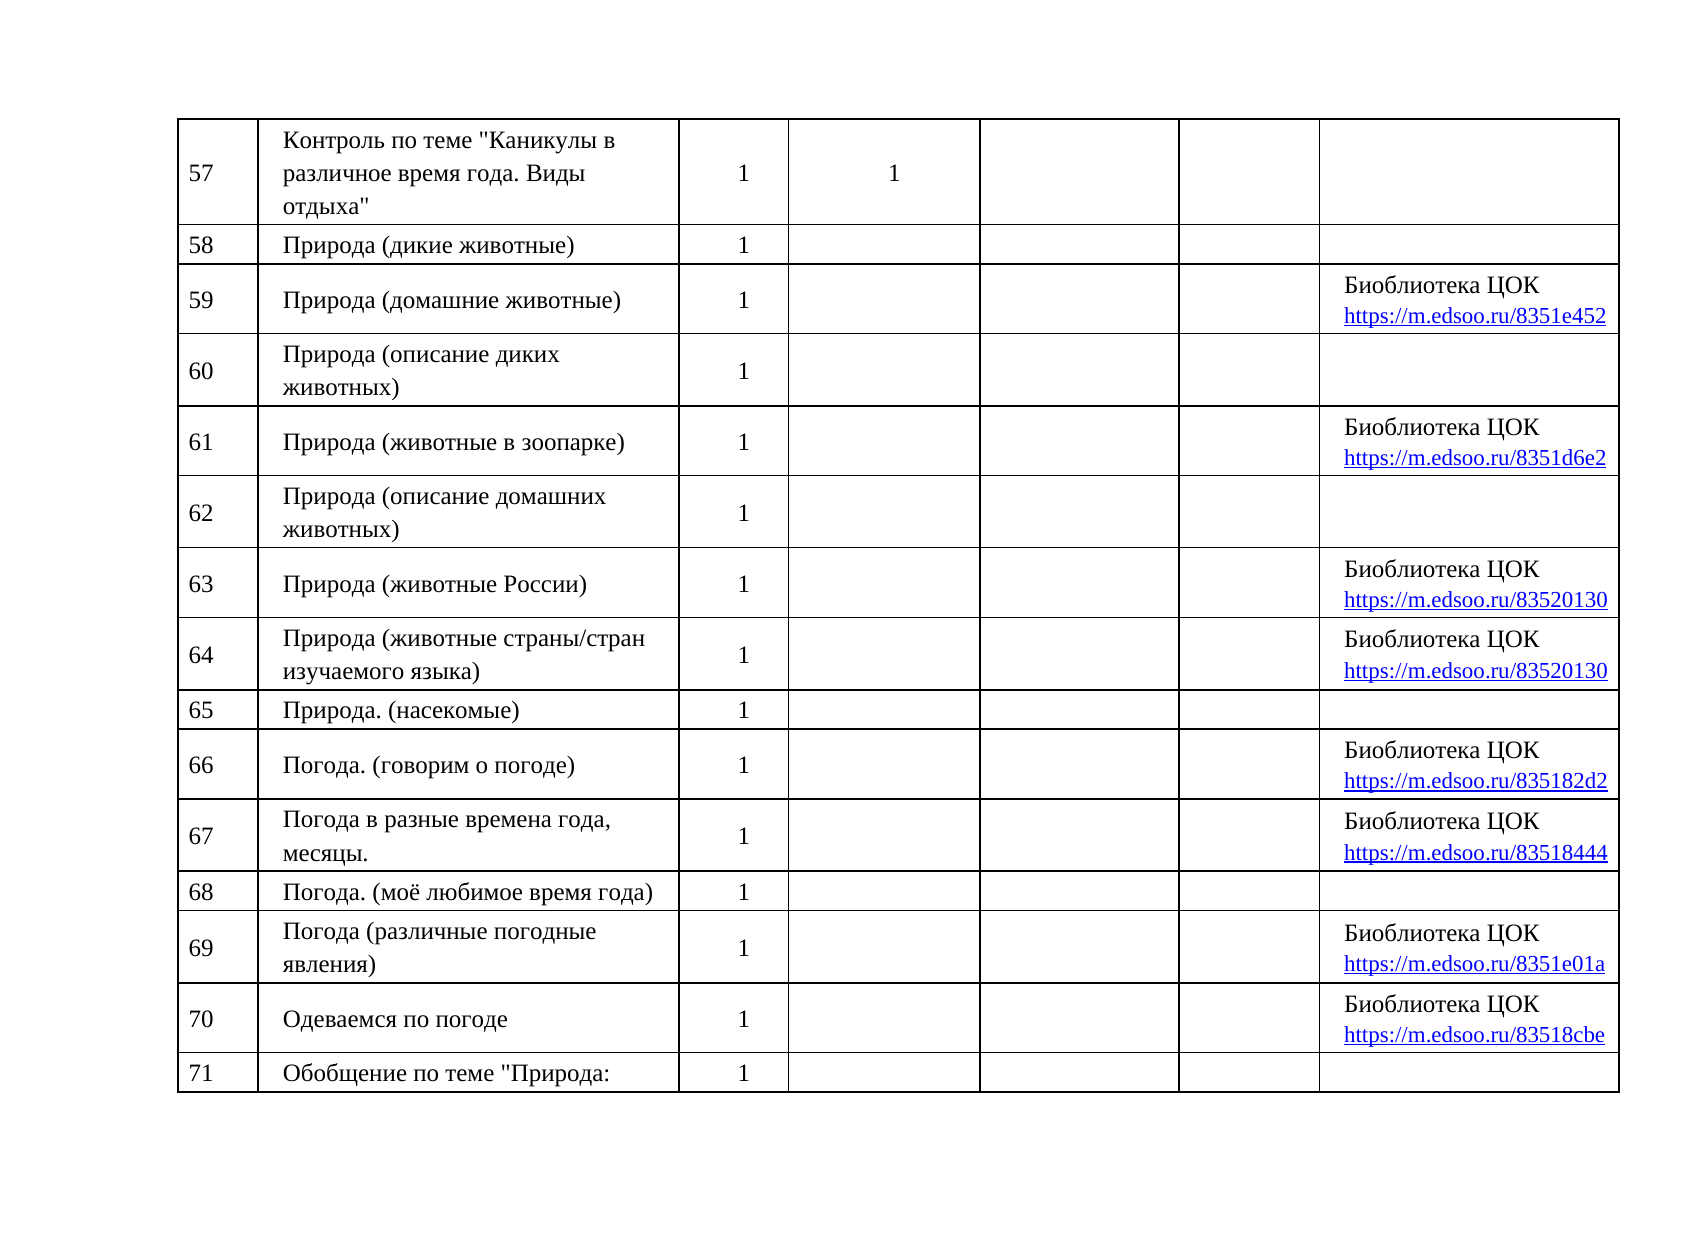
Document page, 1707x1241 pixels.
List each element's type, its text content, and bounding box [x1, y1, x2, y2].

table_cell [981, 800, 1178, 870]
table_cell 62 [179, 476, 257, 547]
table_cell [1320, 225, 1618, 263]
table_cell [981, 911, 1178, 982]
table_cell 71 [179, 1053, 257, 1091]
table_cell [1180, 618, 1319, 689]
table_cell Погода в разные времена года, месяцы. [259, 800, 678, 870]
table_cell 58 [179, 225, 257, 263]
table_cell 1 [680, 872, 788, 909]
table_cell 1 [680, 334, 788, 405]
table_cell 1 [680, 730, 788, 798]
table_cell [981, 120, 1178, 223]
table_cell [789, 872, 979, 909]
table_cell [1320, 334, 1618, 405]
table_cell [1180, 225, 1319, 263]
table_cell Биоблиотека ЦОК https://m.edsoo.ru/83520130 [1320, 548, 1618, 616]
table_cell [1180, 691, 1319, 728]
table_cell Природа. (насекомые) [259, 691, 678, 728]
table_cell [789, 691, 979, 728]
table_cell 69 [179, 911, 257, 982]
table_cell [981, 872, 1178, 909]
table_cell Природа (животные страны/стран изучаемого языка) [259, 618, 678, 689]
table_cell 1 [680, 800, 788, 870]
table_cell Погода. (моё любимое время года) [259, 872, 678, 909]
table_cell [789, 984, 979, 1052]
table_cell 1 [680, 476, 788, 547]
table_cell [1180, 334, 1319, 405]
table_cell [789, 911, 979, 982]
table_cell Природа (домашние животные) [259, 265, 678, 332]
table_cell [789, 800, 979, 870]
table_cell [981, 225, 1178, 263]
table_cell Природа (животные России) [259, 548, 678, 616]
table_cell 64 [179, 618, 257, 689]
table_cell 59 [179, 265, 257, 332]
table_cell Биоблиотека ЦОК https://m.edsoo.ru/835182d2 [1320, 730, 1618, 798]
table_cell [1180, 476, 1319, 547]
table_cell [1320, 1053, 1618, 1091]
table_cell Биоблиотека ЦОК https://m.edsoo.ru/8351d6e2 [1320, 407, 1618, 474]
table_cell 60 [179, 334, 257, 405]
table_cell [981, 548, 1178, 616]
table_cell Биоблиотека ЦОК https://m.edsoo.ru/8351e452 [1320, 265, 1618, 332]
table_cell 65 [179, 691, 257, 728]
table_cell [789, 548, 979, 616]
table_cell [1180, 407, 1319, 474]
table_cell [981, 334, 1178, 405]
table_cell [981, 476, 1178, 547]
table_cell 1 [680, 984, 788, 1052]
table_cell 66 [179, 730, 257, 798]
table_cell [981, 407, 1178, 474]
table_cell 61 [179, 407, 257, 474]
table_cell [789, 1053, 979, 1091]
table_cell Природа (животные в зоопарке) [259, 407, 678, 474]
table_cell [1180, 730, 1319, 798]
table_cell 1 [680, 618, 788, 689]
table_cell [1320, 872, 1618, 909]
table_cell Природа (дикие животные) [259, 225, 678, 263]
table_cell 1 [680, 265, 788, 332]
table_cell 1 [680, 120, 788, 223]
table_cell [981, 984, 1178, 1052]
table_cell 70 [179, 984, 257, 1052]
table_cell Погода. (говорим о погоде) [259, 730, 678, 798]
table_cell [981, 691, 1178, 728]
table_cell 1 [680, 911, 788, 982]
table_cell Контроль по теме "Каникулы в различное время года. Виды отдыха" [259, 120, 678, 223]
table_cell 1 [680, 1053, 788, 1091]
table_cell 68 [179, 872, 257, 909]
table_cell [1180, 265, 1319, 332]
table_cell [981, 618, 1178, 689]
table_cell [1180, 120, 1319, 223]
table_cell [1180, 911, 1319, 982]
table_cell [259, 1053, 678, 1091]
table_cell Одеваемся по погоде [259, 984, 678, 1052]
table_cell [1180, 800, 1319, 870]
table_cell [789, 407, 979, 474]
table_cell Биоблиотека ЦОК https://m.edsoo.ru/83518444 [1320, 800, 1618, 870]
table_cell [789, 730, 979, 798]
table_cell Природа (описание диких животных) [259, 334, 678, 405]
table_cell 1 [680, 691, 788, 728]
table_cell 1 [789, 120, 979, 223]
table_cell [981, 730, 1178, 798]
table_cell [1180, 1053, 1319, 1091]
table_cell 57 [179, 120, 257, 223]
table_cell [981, 1053, 1178, 1091]
table_cell [1320, 691, 1618, 728]
table_cell [1320, 476, 1618, 547]
table_cell [1180, 984, 1319, 1052]
table_cell [1180, 872, 1319, 909]
table_cell [981, 265, 1178, 332]
table_cell [789, 265, 979, 332]
table_cell [789, 476, 979, 547]
table_cell [1180, 548, 1319, 616]
table_cell 1 [680, 548, 788, 616]
table_cell 1 [680, 225, 788, 263]
table_cell Биоблиотека ЦОК https://m.edsoo.ru/83518cbe [1320, 984, 1618, 1052]
table_cell 63 [179, 548, 257, 616]
table_cell Природа (описание домашних животных) [259, 476, 678, 547]
table_cell Биоблиотека ЦОК https://m.edsoo.ru/8351e01a [1320, 911, 1618, 982]
table_cell Погода (различные погодные явления) [259, 911, 678, 982]
table_cell [789, 225, 979, 263]
table_cell [789, 334, 979, 405]
table_cell [789, 618, 979, 689]
table_cell [1320, 120, 1618, 223]
table_cell 67 [179, 800, 257, 870]
table_cell 1 [680, 407, 788, 474]
table_cell Биоблиотека ЦОК https://m.edsoo.ru/83520130 [1320, 618, 1618, 689]
